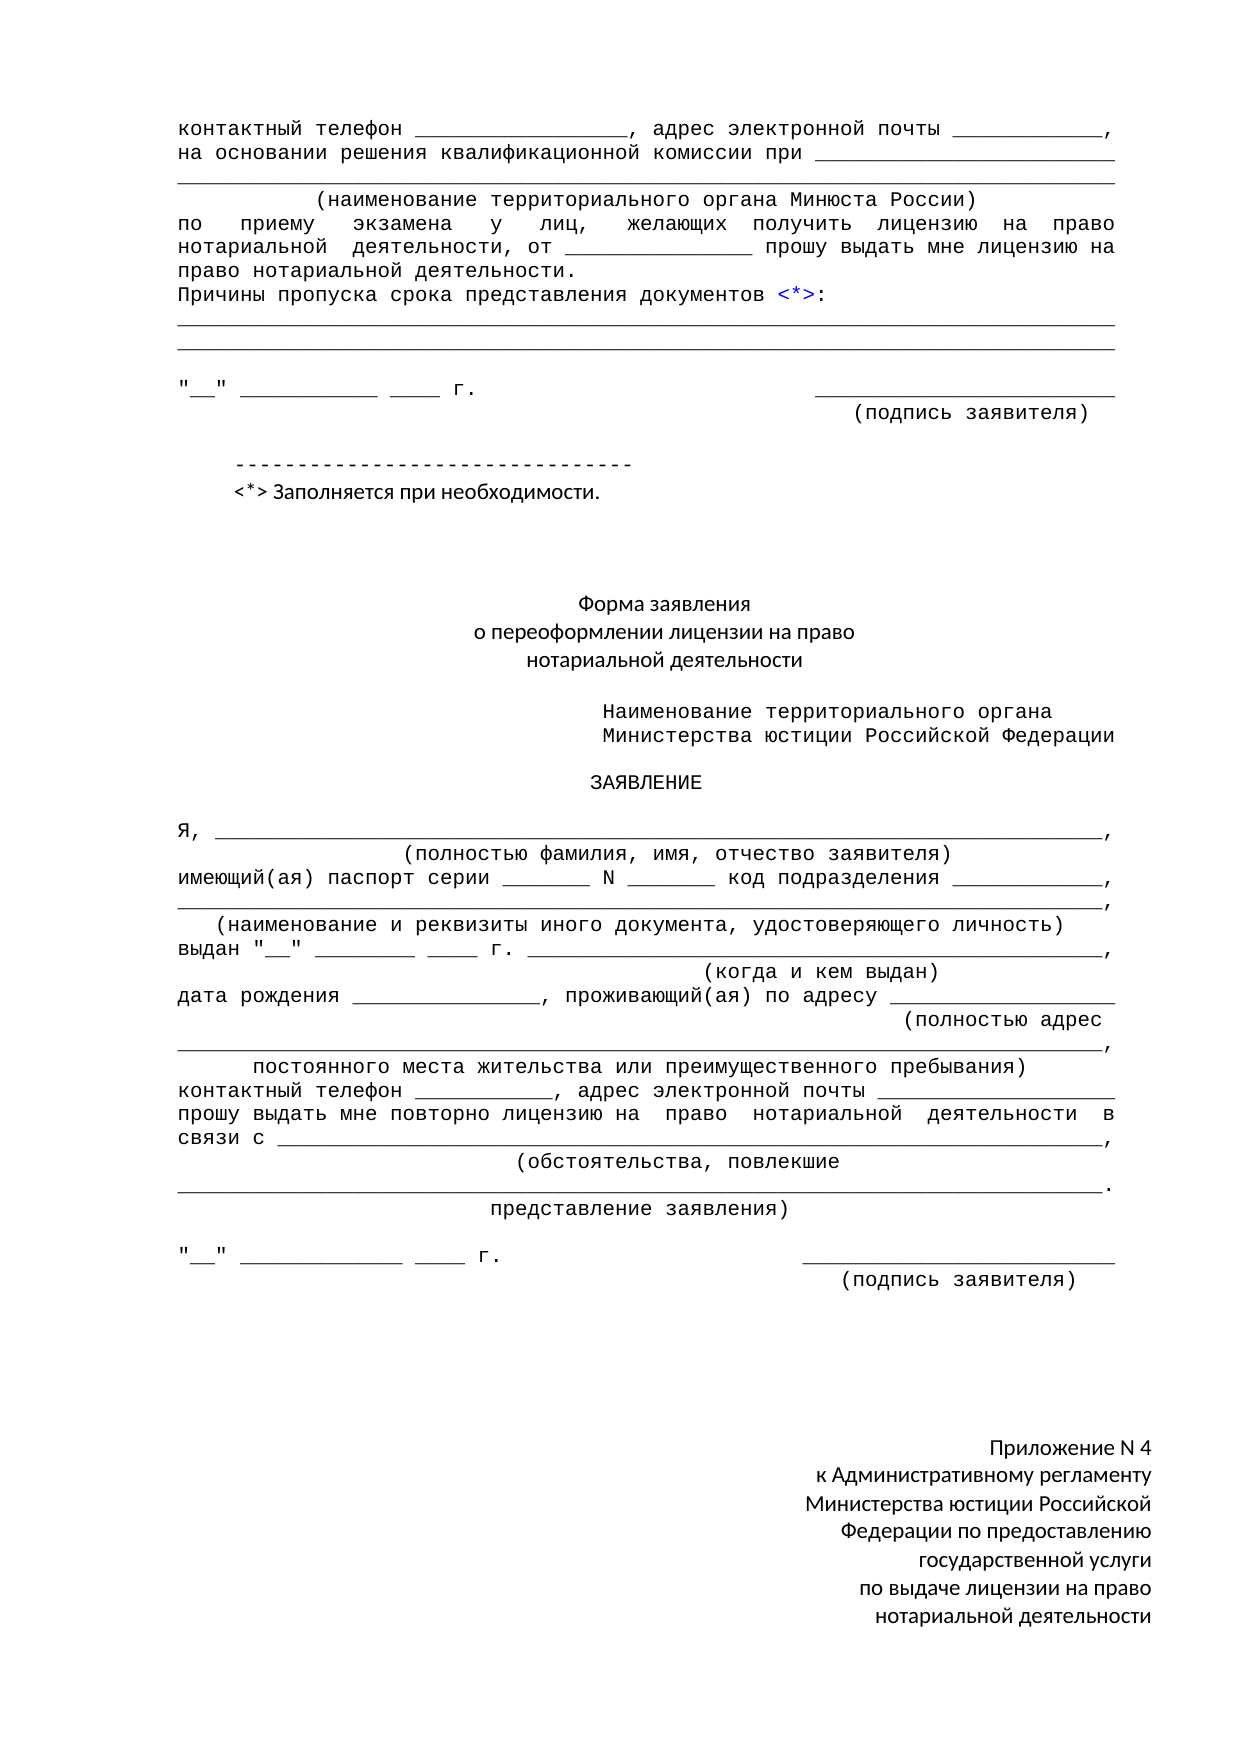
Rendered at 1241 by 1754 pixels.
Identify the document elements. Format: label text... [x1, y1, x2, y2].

text контактный телефон _________________, адрес электронной почты ____________, [177, 118, 1152, 142]
text (обстоятельства, повлекшие [177, 1151, 1152, 1174]
text право нотариальной деятельности. [177, 260, 1152, 284]
text (полностью фамилия, имя, отчество заявителя) [177, 843, 1152, 867]
text Министерства юстиции Российской Федерации [177, 725, 1152, 749]
text (полностью адрес [177, 1009, 1152, 1032]
text выдан "__" ________ ____ г. ______________________________________________, [177, 938, 1152, 961]
text постоянного места жительства или преимущественного пребывания) [177, 1056, 1152, 1080]
text дата рождения _______________, проживающий(ая) по адресу __________________ [177, 985, 1152, 1009]
text ___________________________________________________________________________ [177, 307, 1152, 331]
text __________________________________________________________________________. [177, 1174, 1152, 1198]
text Форма заявления [177, 589, 1152, 617]
text прошу выдать мне повторно лицензию на право нотариальной деятельности в [177, 1103, 1152, 1127]
text Федерации по предоставлению [177, 1517, 1152, 1545]
text Приложение N 4 [177, 1433, 1152, 1461]
text Наименование территориального органа [177, 701, 1152, 725]
text имеющий(ая) паспорт серии _______ N _______ код подразделения ____________, [177, 867, 1152, 891]
text (подпись заявителя) [177, 1269, 1152, 1292]
text (наименование территориального органа Минюста России) [177, 189, 1152, 213]
text __________________________________________________________________________, [177, 891, 1152, 914]
text к Административному регламенту [177, 1461, 1152, 1489]
text ЗАЯВЛЕНИЕ [177, 772, 1152, 796]
text нотариальной деятельности, от _______________ прошу выдать мне лицензию на [177, 236, 1152, 260]
text "__" ___________ ____ г. ________________________ [177, 378, 1152, 402]
text представление заявления) [177, 1198, 1152, 1222]
text ___________________________________________________________________________ [177, 331, 1152, 354]
text "__" _____________ ____ г. _________________________ [177, 1245, 1152, 1269]
text на основании решения квалификационной комиссии при ________________________ [177, 142, 1152, 165]
text по приему экзамена у лиц, желающих получить лицензию на право [177, 213, 1152, 236]
text (подпись заявителя) [177, 402, 1152, 426]
text связи с __________________________________________________________________, [177, 1127, 1152, 1151]
text __________________________________________________________________________, [177, 1032, 1152, 1056]
text (наименование и реквизиты иного документа, удостоверяющего личность) [177, 914, 1152, 938]
text Причины пропуска срока представления документов <*>: [177, 284, 1152, 307]
text ___________________________________________________________________________ [177, 165, 1152, 189]
text <*> Заполняется при необходимости. [177, 477, 1152, 505]
text нотариальной деятельности [177, 645, 1152, 673]
text государственной услуги [177, 1545, 1152, 1573]
text -------------------------------- [177, 453, 1152, 477]
text по выдаче лицензии на право [177, 1573, 1152, 1601]
text (когда и кем выдан) [177, 961, 1152, 985]
text о переоформлении лицензии на право [177, 617, 1152, 645]
text контактный телефон ___________, адрес электронной почты ___________________ [177, 1080, 1152, 1103]
text Я, _______________________________________________________________________, [177, 819, 1152, 843]
text нотариальной деятельности [177, 1601, 1152, 1629]
text Министерства юстиции Российской [177, 1489, 1152, 1517]
